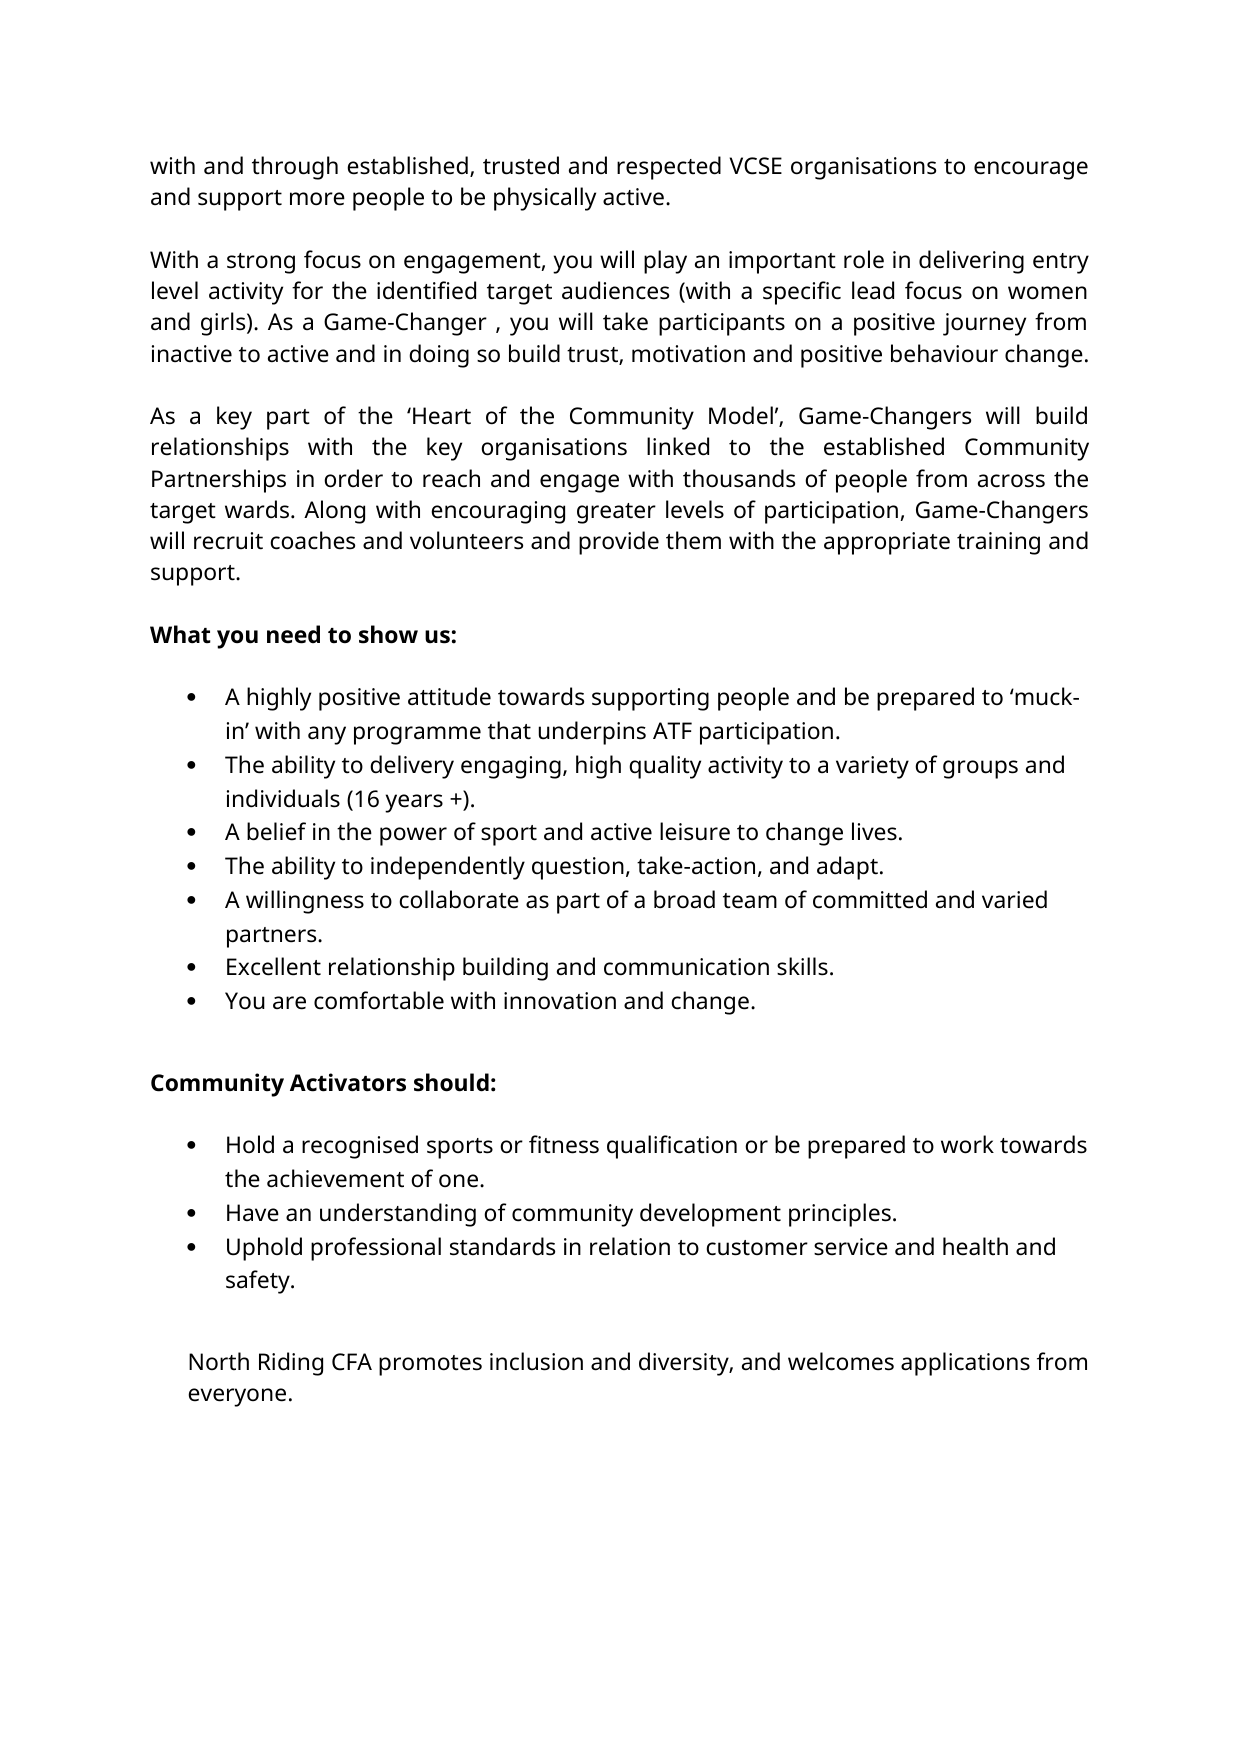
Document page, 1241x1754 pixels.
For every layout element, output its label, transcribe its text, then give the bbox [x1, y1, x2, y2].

text Community Activators should: [150, 1067, 1090, 1098]
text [150, 150, 1090, 212]
text With a strong focus on engagement, you will play an important role in delivering entry level activity for the identified target audiences (with a specific lead focus on women and girls). As a Game-Changer , you will take participants on a positive journey from inactive to active and in doing so build trust, motivation and positive behaviour change. [150, 244, 1090, 369]
list The ability to independently question, take-action, and adapt. [187, 850, 1090, 881]
text As a key part of the ‘Heart of the Community Model’, Game-Changers will build relationships with the key organisations linked to the established Community Partnerships in order to reach and engage with thousands of people from across the target wards. Along with encouraging greater levels of participation, Game-Changers will recruit coaches and volunteers and provide them with the appropriate training and support. [150, 400, 1090, 587]
list You are comfortable with innovation and change. [187, 985, 1090, 1016]
text North Riding CFA promotes inclusion and diversity, and welcomes applications from everyone. [187, 1346, 1090, 1408]
list Have an understanding of community development principles. [187, 1197, 1090, 1228]
list Excellent relationship building and communication skills. [187, 951, 1090, 982]
list The ability to delivery engaging, high quality activity to a variety of groups and individuals (16 years +). [187, 749, 1090, 814]
list A willingness to collaborate as part of a broad team of committed and varied partners. [187, 884, 1090, 949]
list Uphold professional standards in relation to customer service and health and safety. [187, 1230, 1090, 1295]
list A highly positive attitude towards supporting people and be prepared to ‘muck-in’ with any programme that underpins ATF participation. [187, 681, 1090, 746]
text What you need to show us: [150, 619, 1090, 650]
list Hold a recognised sports or fitness qualification or be prepared to work towards the achievement of one. [187, 1129, 1090, 1194]
list A belief in the power of sport and active leisure to change lives. [187, 816, 1090, 847]
